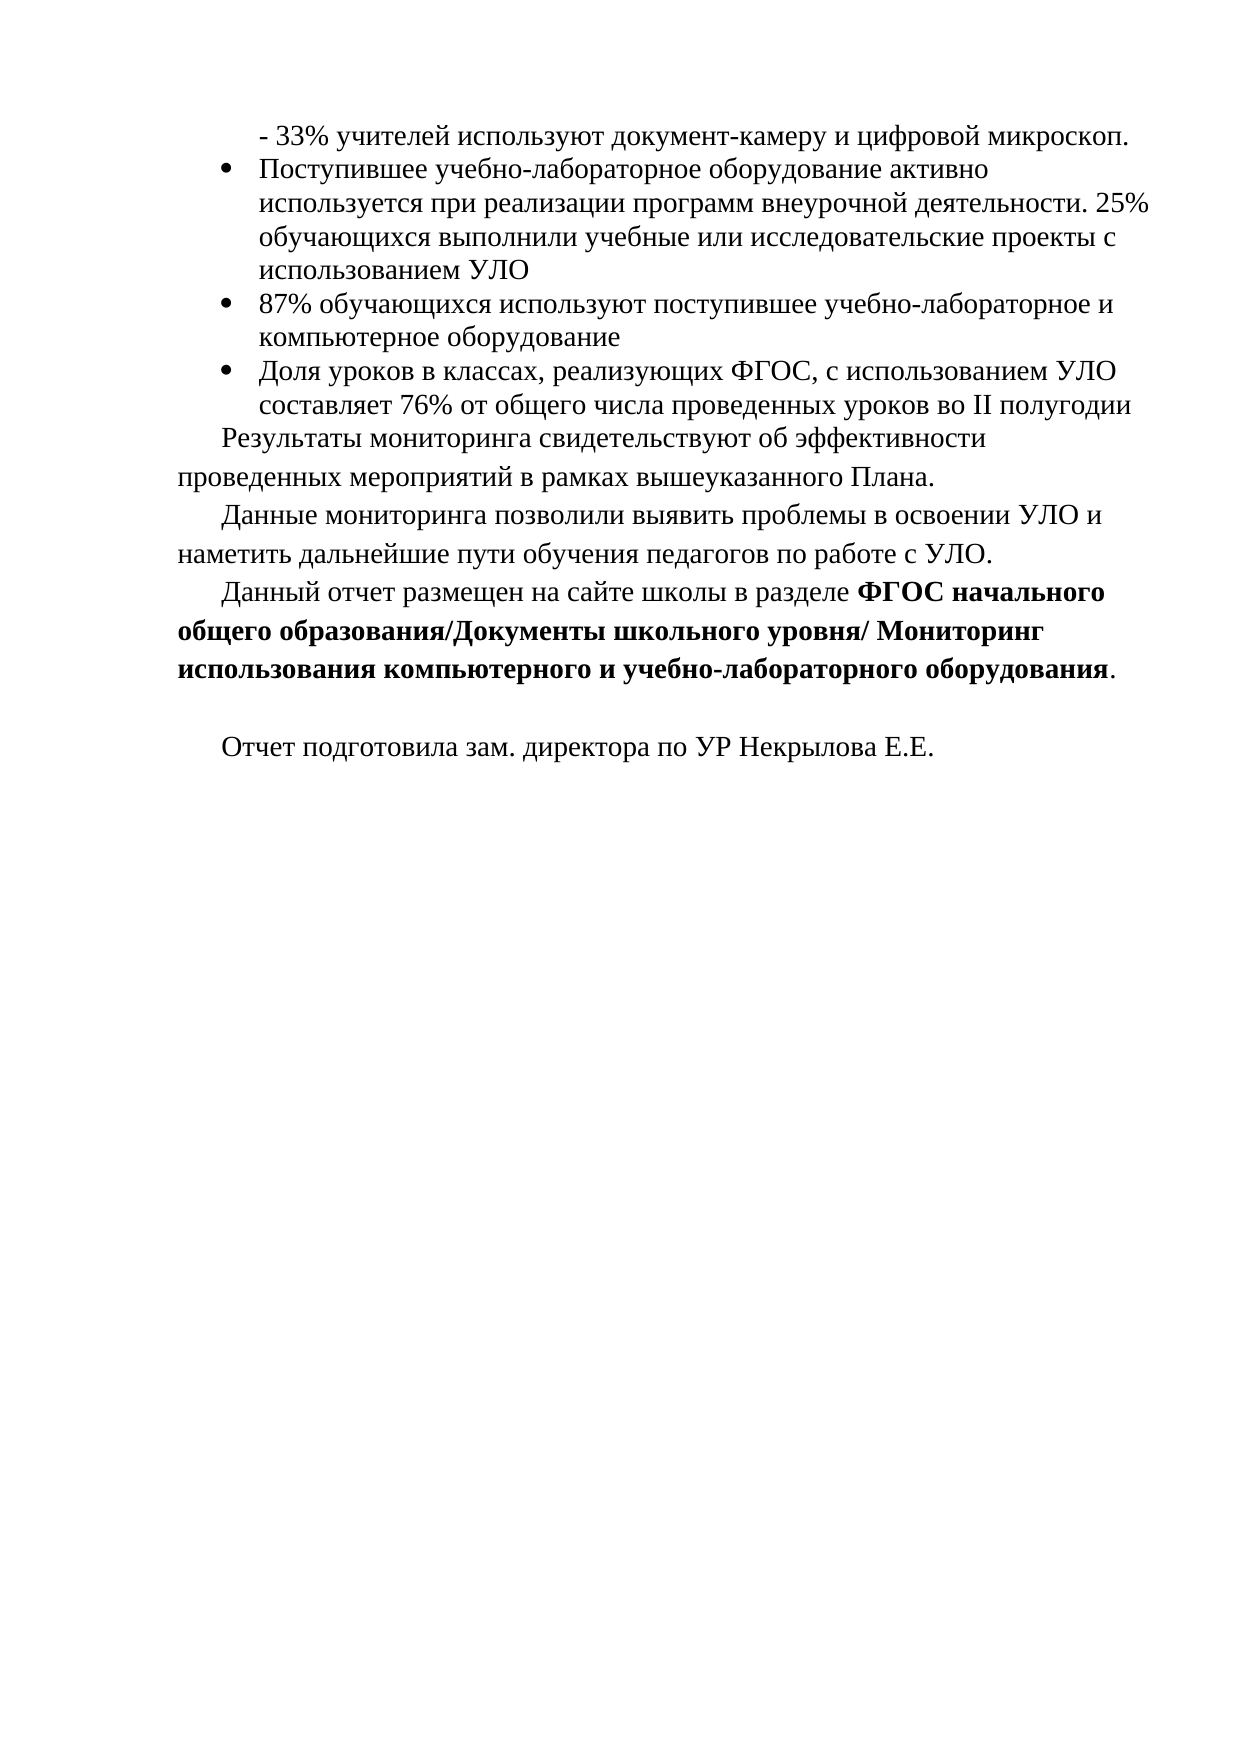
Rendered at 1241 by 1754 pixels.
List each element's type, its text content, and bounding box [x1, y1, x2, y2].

text Результаты мониторинга свидетельствуют об эффективности проведенных мероприятий в рамках вышеуказанного Плана. [177, 420, 1152, 492]
text Данный отчет размещен на сайте школы в разделе ФГОС начального общего образования/Документы школьного уровня/ Мониторинг использования компьютерного и учебно-лабораторного оборудования. [177, 574, 1152, 685]
text Отчет подготовила зам. директора по УР Некрылова Е.Е. [177, 729, 1152, 762]
list Поступившее учебно-лабораторное оборудование активно используется при реализации программ внеурочной деятельности. 25% обучающихся выполнили учебные или исследовательские проекты с использованием УЛО [221, 152, 1152, 286]
list - 33% учителей используют документ-камеру и цифровой микроскоп. [258, 118, 1152, 152]
list 87% обучающихся используют поступившее учебно-лабораторное и компьютерное оборудование [221, 286, 1152, 353]
list Доля уроков в классах, реализующих ФГОС, с использованием УЛО составляет 76% от общего числа проведенных уроков во II полугодии [221, 353, 1152, 420]
text Данные мониторинга позволили выявить проблемы в освоении УЛО и наметить дальнейшие пути обучения педагогов по работе с УЛО. [177, 497, 1152, 569]
